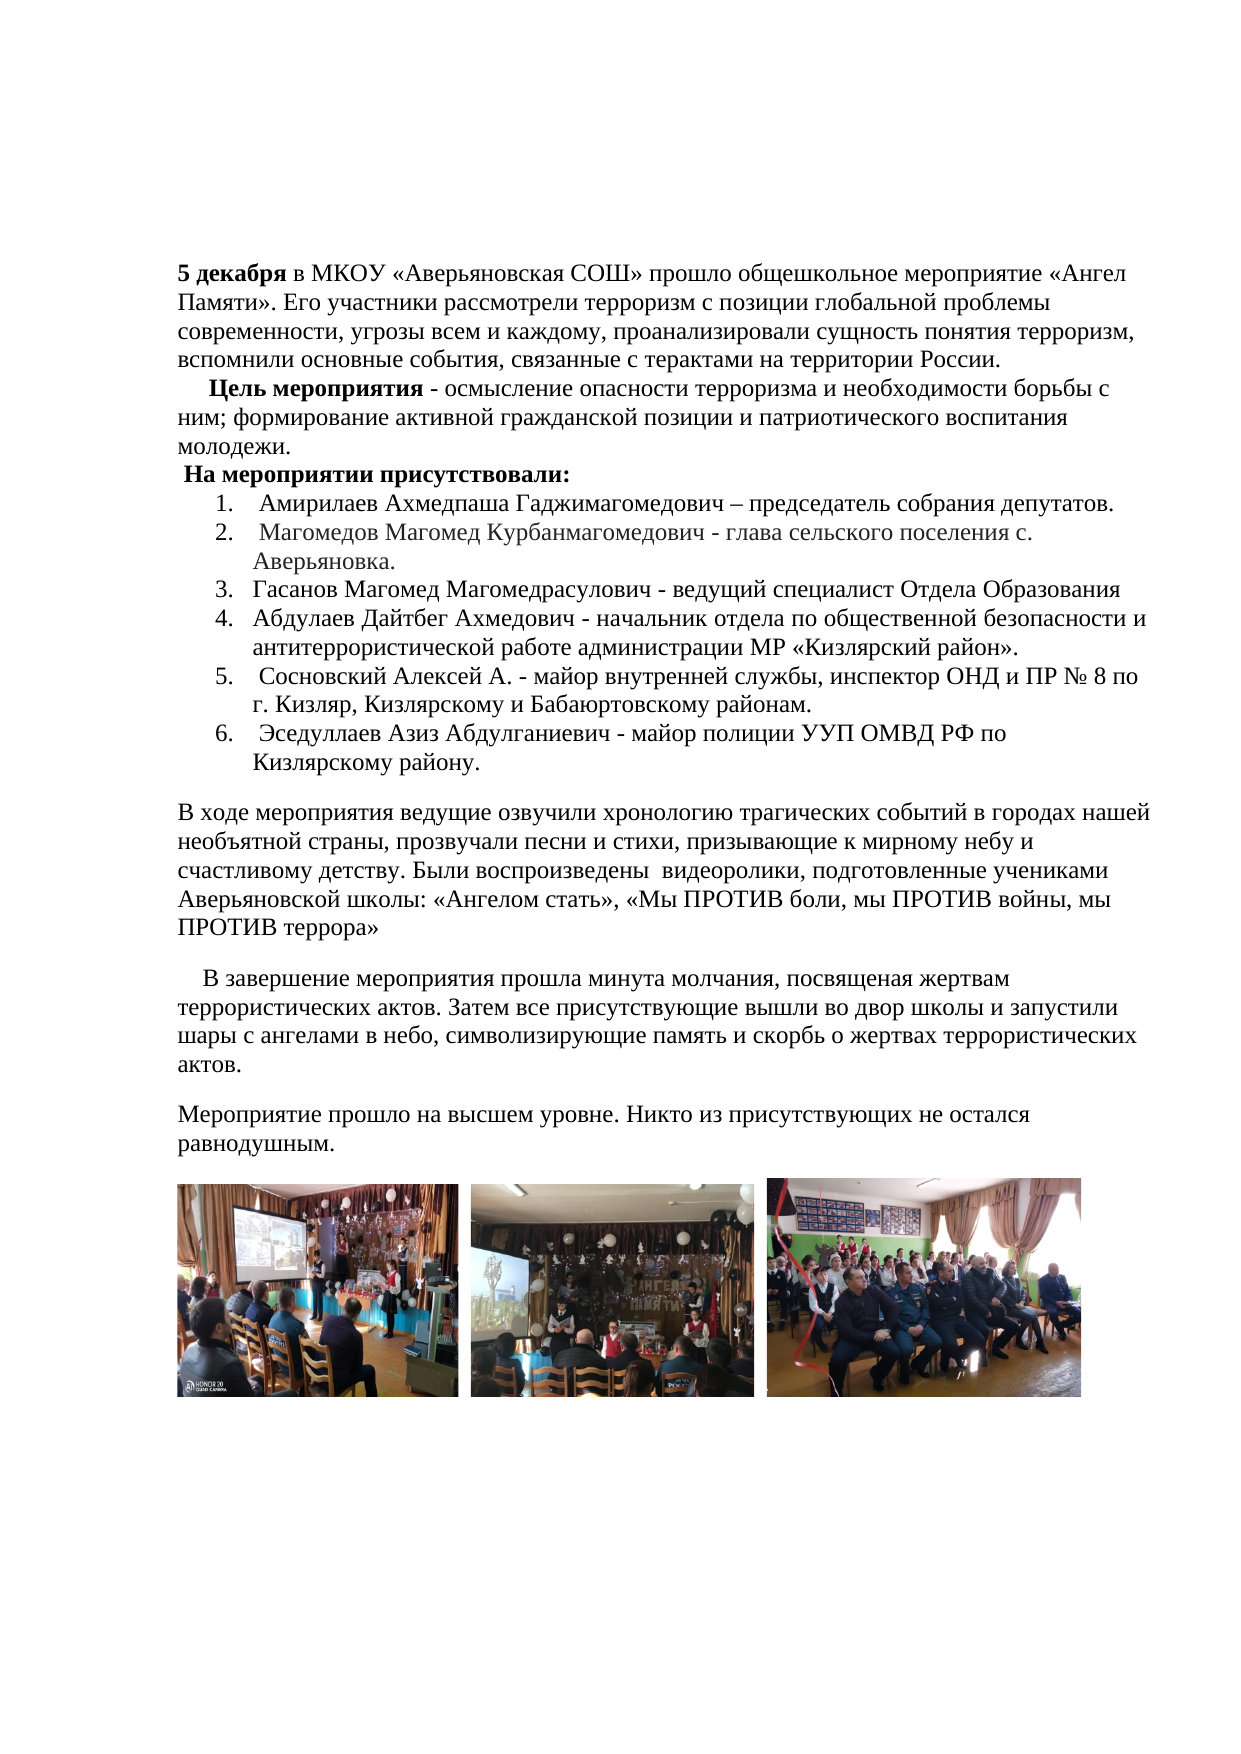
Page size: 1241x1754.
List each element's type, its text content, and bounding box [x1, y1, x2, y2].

list Сосновский Алексей А. - майор внутренней службы, инспектор ОНД и ПР № 8 по г. Кизляр, Кизлярскому и Бабаюртовскому районам. [215, 661, 1152, 718]
picture [177, 1184, 459, 1397]
text Цель мероприятия - осмысление опасности терроризма и необходимости борьбы с ним; формирование активной гражданской позиции и патриотического воспитания молодежи. [177, 373, 1152, 459]
text Памяти». Его участники рассмотрели терроризм с позиции глобальной проблемы современности, угрозы всем и каждому, проанализировали сущность понятия терроризм, вспомнили основные события, связанные с терактами на территории России. [177, 287, 1152, 373]
list Гасанов Магомед Магомедрасулович - ведущий специалист Отдела Образования [215, 574, 1152, 603]
text Мероприятие прошло на высшем уровне. Никто из присутствующих не остался равнодушным. [177, 1099, 1152, 1157]
text В завершение мероприятия прошла минута молчания, посвященая жертвам террористических актов. Затем все присутствующие вышли во двор школы и запустили шары с ангелами в небо, символизирующие память и скорбь о жертвах террористических актов. [177, 963, 1152, 1078]
list Магомедов Магомед Курбанмагомедович - глава сельского поселения с. Аверьяновка. [215, 517, 1152, 574]
list Амирилаев Ахмедпаша Гаджимагомедович – председатель собрания депутатов. [215, 488, 1152, 517]
list Абдулаев Дайтбег Ахмедович - начальник отдела по общественной безопасности и антитеррористической работе администрации МР «Кизлярский район». [215, 603, 1147, 661]
picture [470, 1184, 755, 1397]
text В ходе мероприятия ведущие озвучили хронологию трагических событий в городах нашей необъятной страны, прозвучали песни и стихи, призывающие к мирному небу и счастливому детству. Были воспроизведены видеоролики, подготовленные учениками Аверьяновской школы: «Ангелом стать», «Мы ПРОТИВ боли, мы ПРОТИВ войны, мы ПРОТИВ террора» [177, 797, 1152, 941]
list Эседуллаев Азиз Абдулганиевич - майор полиции УУП ОМВД РФ по Кизлярскому району. [215, 718, 1152, 776]
text 5 декабря в МКОУ «Аверьяновская СОШ» прошло общешкольное мероприятие «Ангел [177, 258, 1152, 287]
picture [766, 1178, 1082, 1397]
text На мероприятии присутствовали: [177, 459, 1152, 488]
